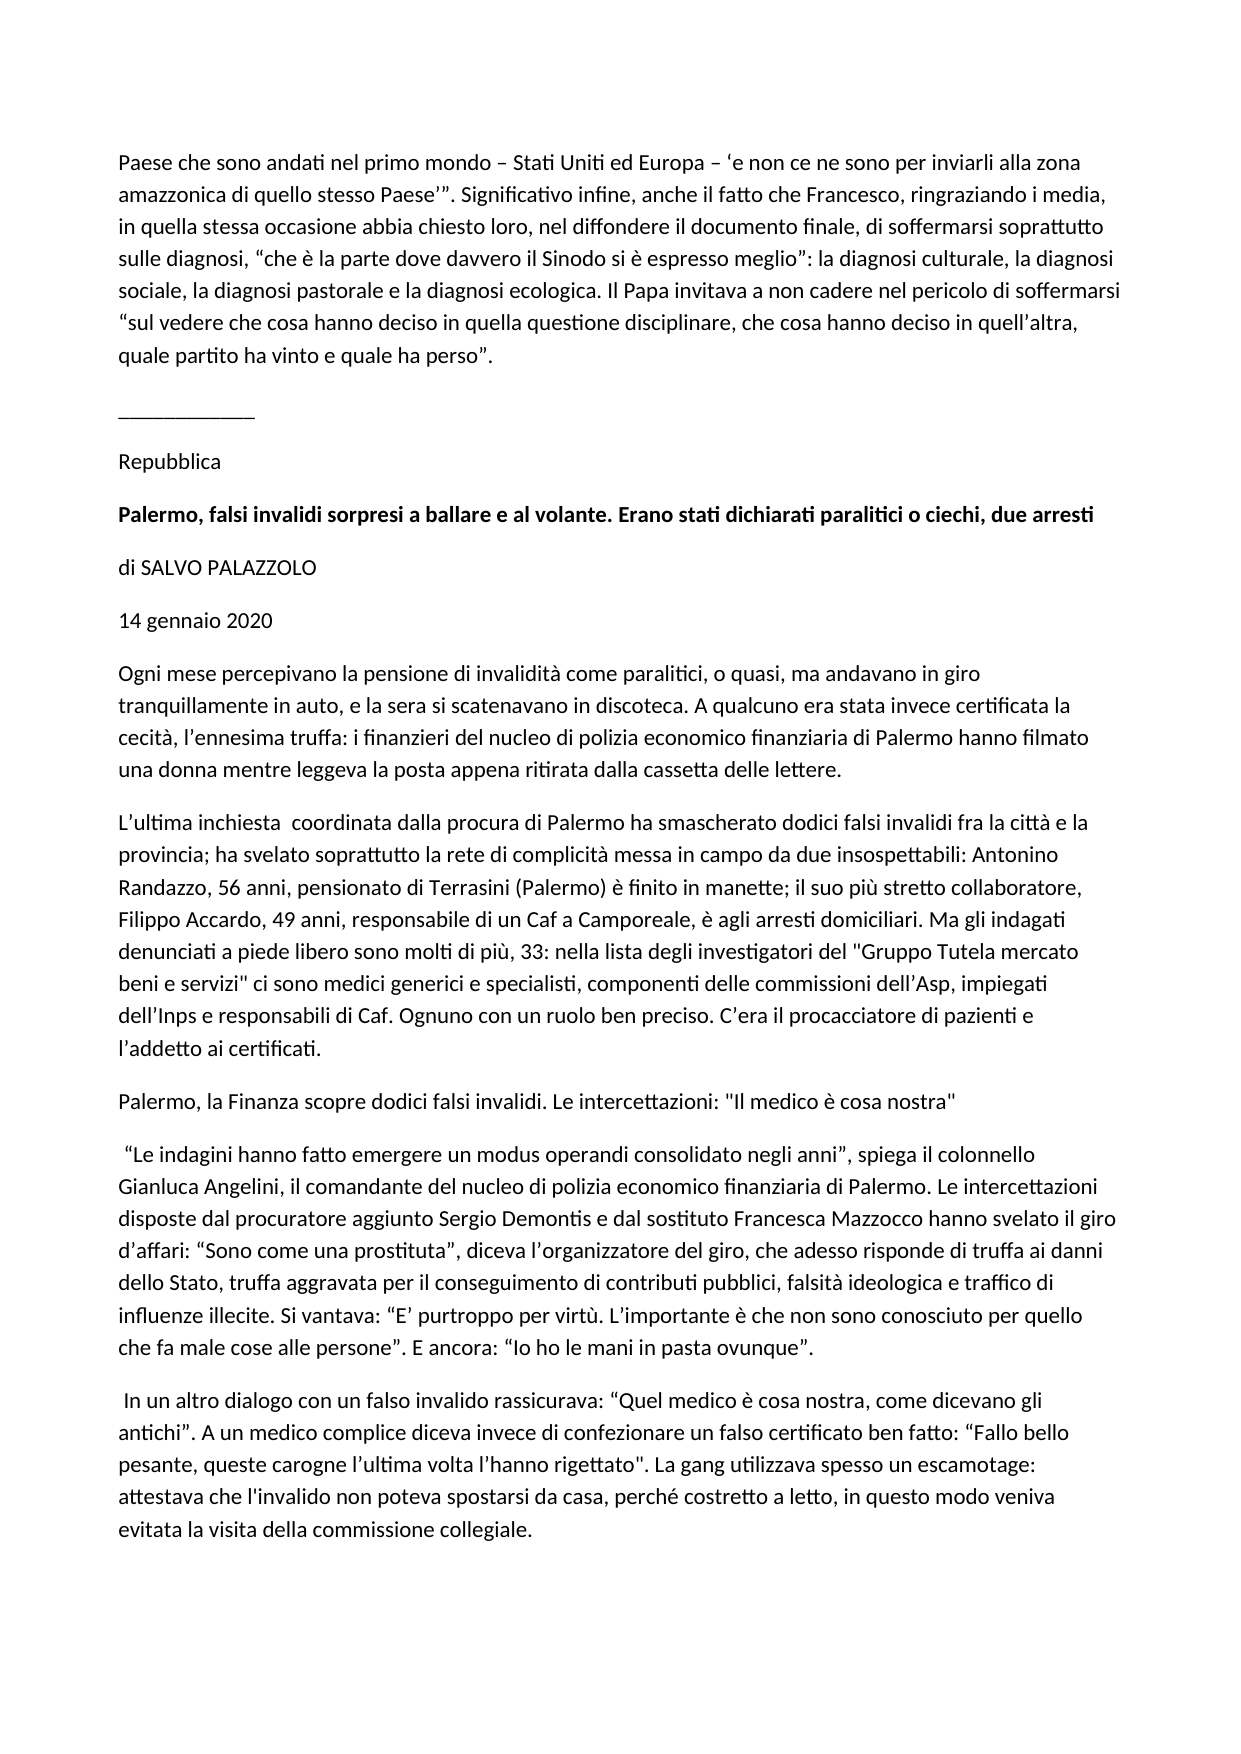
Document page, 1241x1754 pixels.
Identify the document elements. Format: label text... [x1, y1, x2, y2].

text 14 gennaio 2020 [118, 606, 1122, 634]
text Repubblica [118, 447, 1122, 475]
text Palermo, falsi invalidi sorpresi a ballare e al volante. Erano stati dichiarati paralitici o ciechi, due arresti [118, 500, 1122, 528]
text “Le indagini hanno fatto emergere un modus operandi consolidato negli anni”, spiega il colonnello Gianluca Angelini, il comandante del nucleo di polizia economico finanziaria di Palermo. Le intercettazioni disposte dal procuratore aggiunto Sergio Demontis e dal sostituto Francesca Mazzocco hanno svelato il giro d’affari: “Sono come una prostituta”, diceva l’organizzatore del giro, che adesso risponde di truffa ai danni dello Stato, truffa aggravata per il conseguimento di contributi pubblici, falsità ideologica e traffico di influenze illecite. Si vantava: “E’ purtroppo per virtù. L’importante è che non sono conosciuto per quello che fa male cose alle persone”. E ancora: “Io ho le mani in pasta ovunque”. [118, 1140, 1122, 1361]
text Ogni mese percepivano la pensione di invalidità come paralitici, o quasi, ma andavano in giro tranquillamente in auto, e la sera si scatenavano in discoteca. A qualcuno era stata invece certificata la cecità, l’ennesima truffa: i finanzieri del nucleo di polizia economico finanziaria di Palermo hanno filmato una donna mentre leggeva la posta appena ritirata dalla cassetta delle lettere. [118, 659, 1122, 783]
text Palermo, la Finanza scopre dodici falsi invalidi. Le intercettazioni: "Il medico è cosa nostra" [118, 1087, 1122, 1115]
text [118, 148, 1122, 369]
text di SALVO PALAZZOLO [118, 553, 1122, 581]
text In un altro dialogo con un falso invalido rassicurava: “Quel medico è cosa nostra, come dicevano gli antichi”. A un medico complice diceva invece di confezionare un falso certificato ben fatto: “Fallo bello pesante, queste carogne l’ultima volta l’hanno rigettato". La gang utilizzava spesso un escamotage: attestava che l'invalido non poteva spostarsi da casa, perché costretto a letto, in questo modo veniva evitata la visita della commissione collegiale. [118, 1386, 1122, 1543]
text L’ultima inchiesta coordinata dalla procura di Palermo ha smascherato dodici falsi invalidi fra la città e la provincia; ha svelato soprattutto la rete di complicità messa in campo da due insospettabili: Antonino Randazzo, 56 anni, pensionato di Terrasini (Palermo) è finito in manette; il suo più stretto collaboratore, Filippo Accardo, 49 anni, responsabile di un Caf a Camporeale, è agli arresti domiciliari. Ma gli indagati denunciati a piede libero sono molti di più, 33: nella lista degli investigatori del "Gruppo Tutela mercato beni e servizi" ci sono medici generici e specialisti, componenti delle commissioni dell’Asp, impiegati dell’Inps e responsabili di Caf. Ognuno con un ruolo ben preciso. C’era il procacciatore di pazienti e l’addetto ai certificati. [118, 808, 1122, 1062]
text ____________ [118, 394, 1122, 422]
